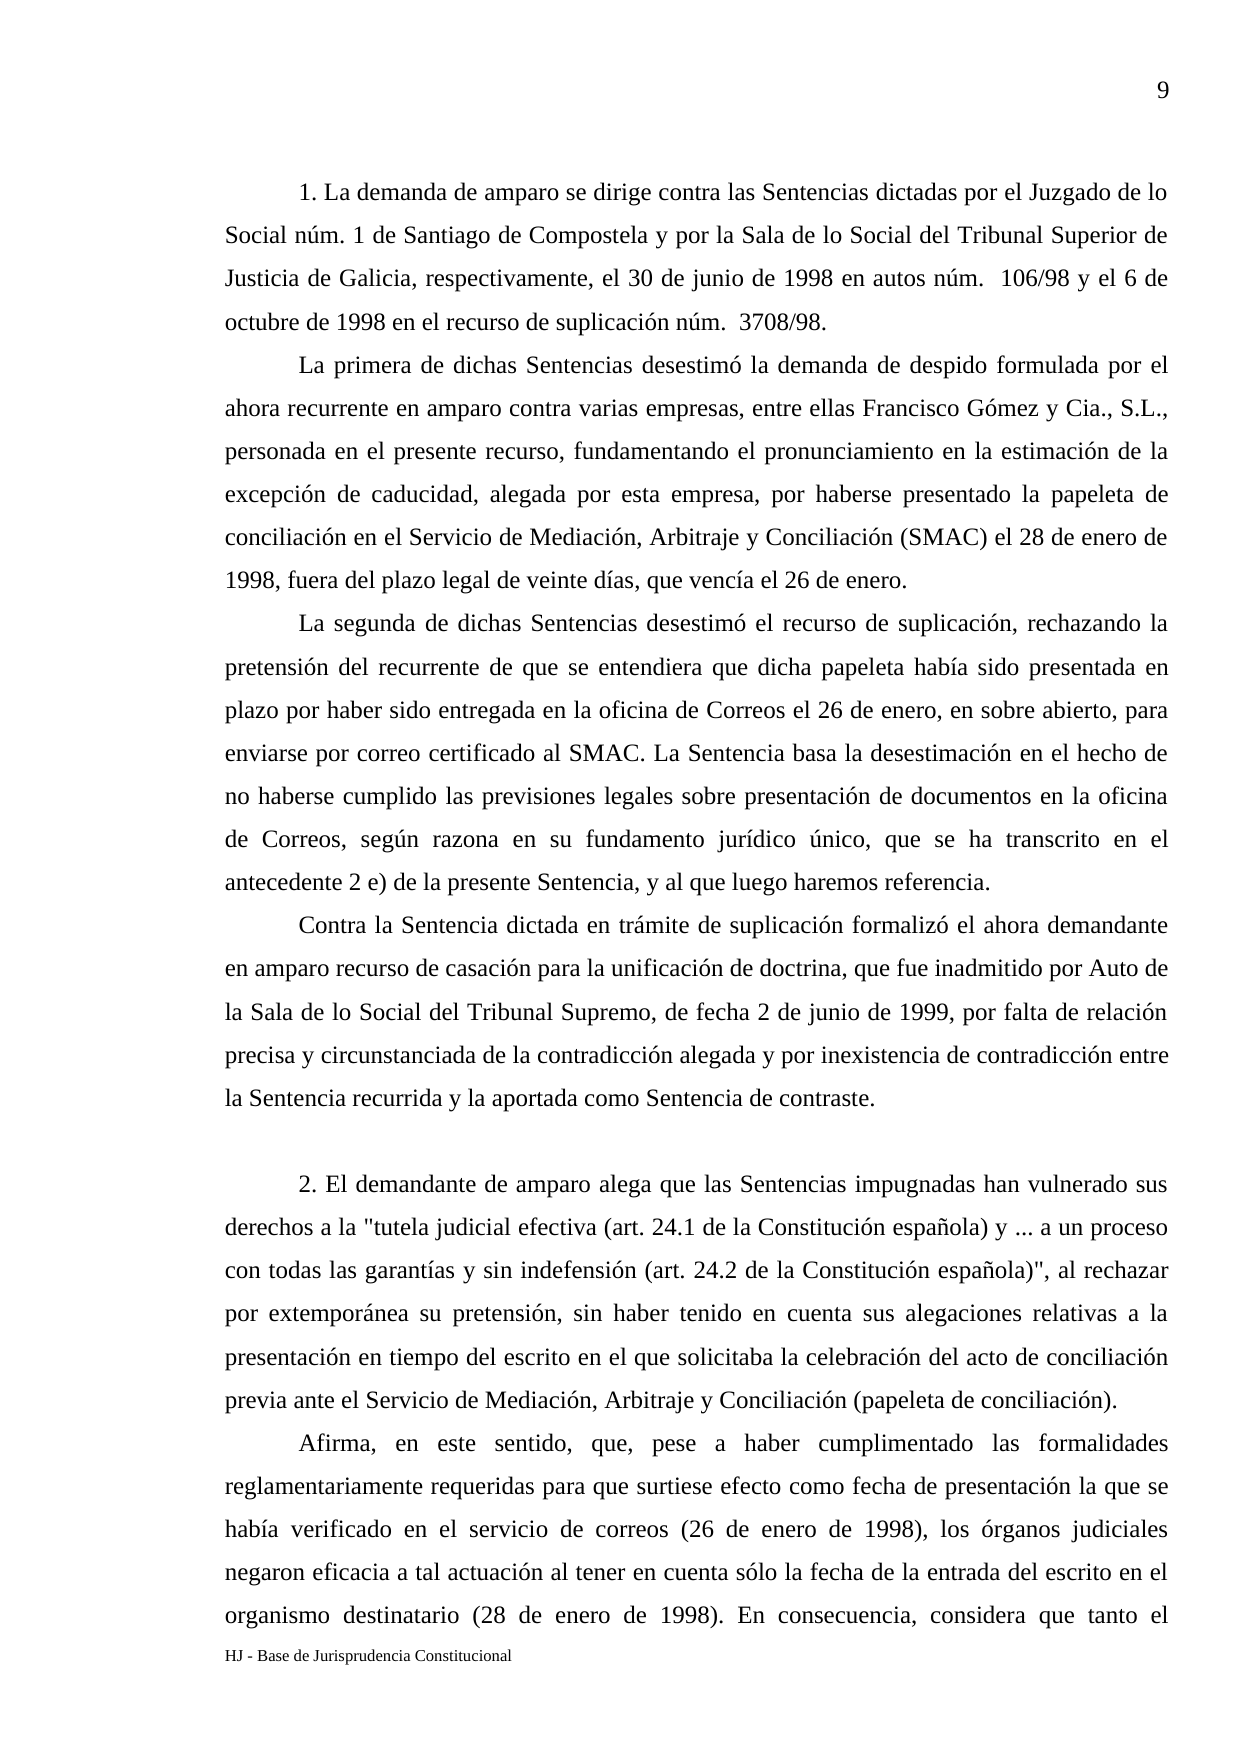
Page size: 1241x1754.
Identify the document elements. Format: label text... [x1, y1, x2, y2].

text Contra la Sentencia dictada en trámite de suplicación formalizó el ahora demandante en amparo recurso de casación para la unificación de doctrina, que fue inadmitido por Auto de la Sala de lo Social del Tribunal Supremo, de fecha 2 de junio de 1999, por falta de relación precisa y circunstanciada de la contradicción alegada y por inexistencia de contradicción entre la Sentencia recurrida y la aportada como Sentencia de contraste. [224, 910, 1169, 1112]
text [224, 1428, 1169, 1629]
text La primera de dichas Sentencias desestimó la demanda de despido formulada por el ahora recurrente en amparo contra varias empresas, entre ellas Francisco Gómez y Cia., S.L., personada en el presente recurso, fundamentando el pronunciamiento en la estimación de la excepción de caducidad, alegada por esta empresa, por haberse presentado la papeleta de conciliación en el Servicio de Mediación, Arbitraje y Conciliación (SMAC) el 28 de enero de 1998, fuera del plazo legal de veinte días, que vencía el 26 de enero. [224, 350, 1169, 594]
text 2. El demandante de amparo alega que las Sentencias impugnadas han vulnerado sus derechos a la "tutela judicial efectiva (art. 24.1 de la Constitución española) y ... a un proceso con todas las garantías y sin indefensión (art. 24.2 de la Constitución española)", al rechazar por extemporánea su pretensión, sin haber tenido en cuenta sus alegaciones relativas a la presentación en tiempo del escrito en el que solicitaba la celebración del acto de conciliación previa ante el Servicio de Mediación, Arbitraje y Conciliación (papeleta de conciliación). [224, 1169, 1169, 1413]
text La segunda de dichas Sentencias desestimó el recurso de suplicación, rechazando la pretensión del recurrente de que se entendiera que dicha papeleta había sido presentada en plazo por haber sido entregada en la oficina de Correos el 26 de enero, en sobre abierto, para enviarse por correo certificado al SMAC. La Sentencia basa la desestimación en el hecho de no haberse cumplido las previsiones legales sobre presentación de documentos en la oficina de Correos, según razona en su fundamento jurídico único, que se ha transcrito en el antecedente 2 e) de la presente Sentencia, y al que luego haremos referencia. [224, 608, 1169, 896]
text 1. La demanda de amparo se dirige contra las Sentencias dictadas por el Juzgado de lo Social núm. 1 de Santiago de Compostela y por la Sala de lo Social del Tribunal Superior de Justicia de Galicia, respectivamente, el 30 de junio de 1998 en autos núm. 106/98 y el 6 de octubre de 1998 en el recurso de suplicación núm. 3708/98. [224, 177, 1169, 335]
